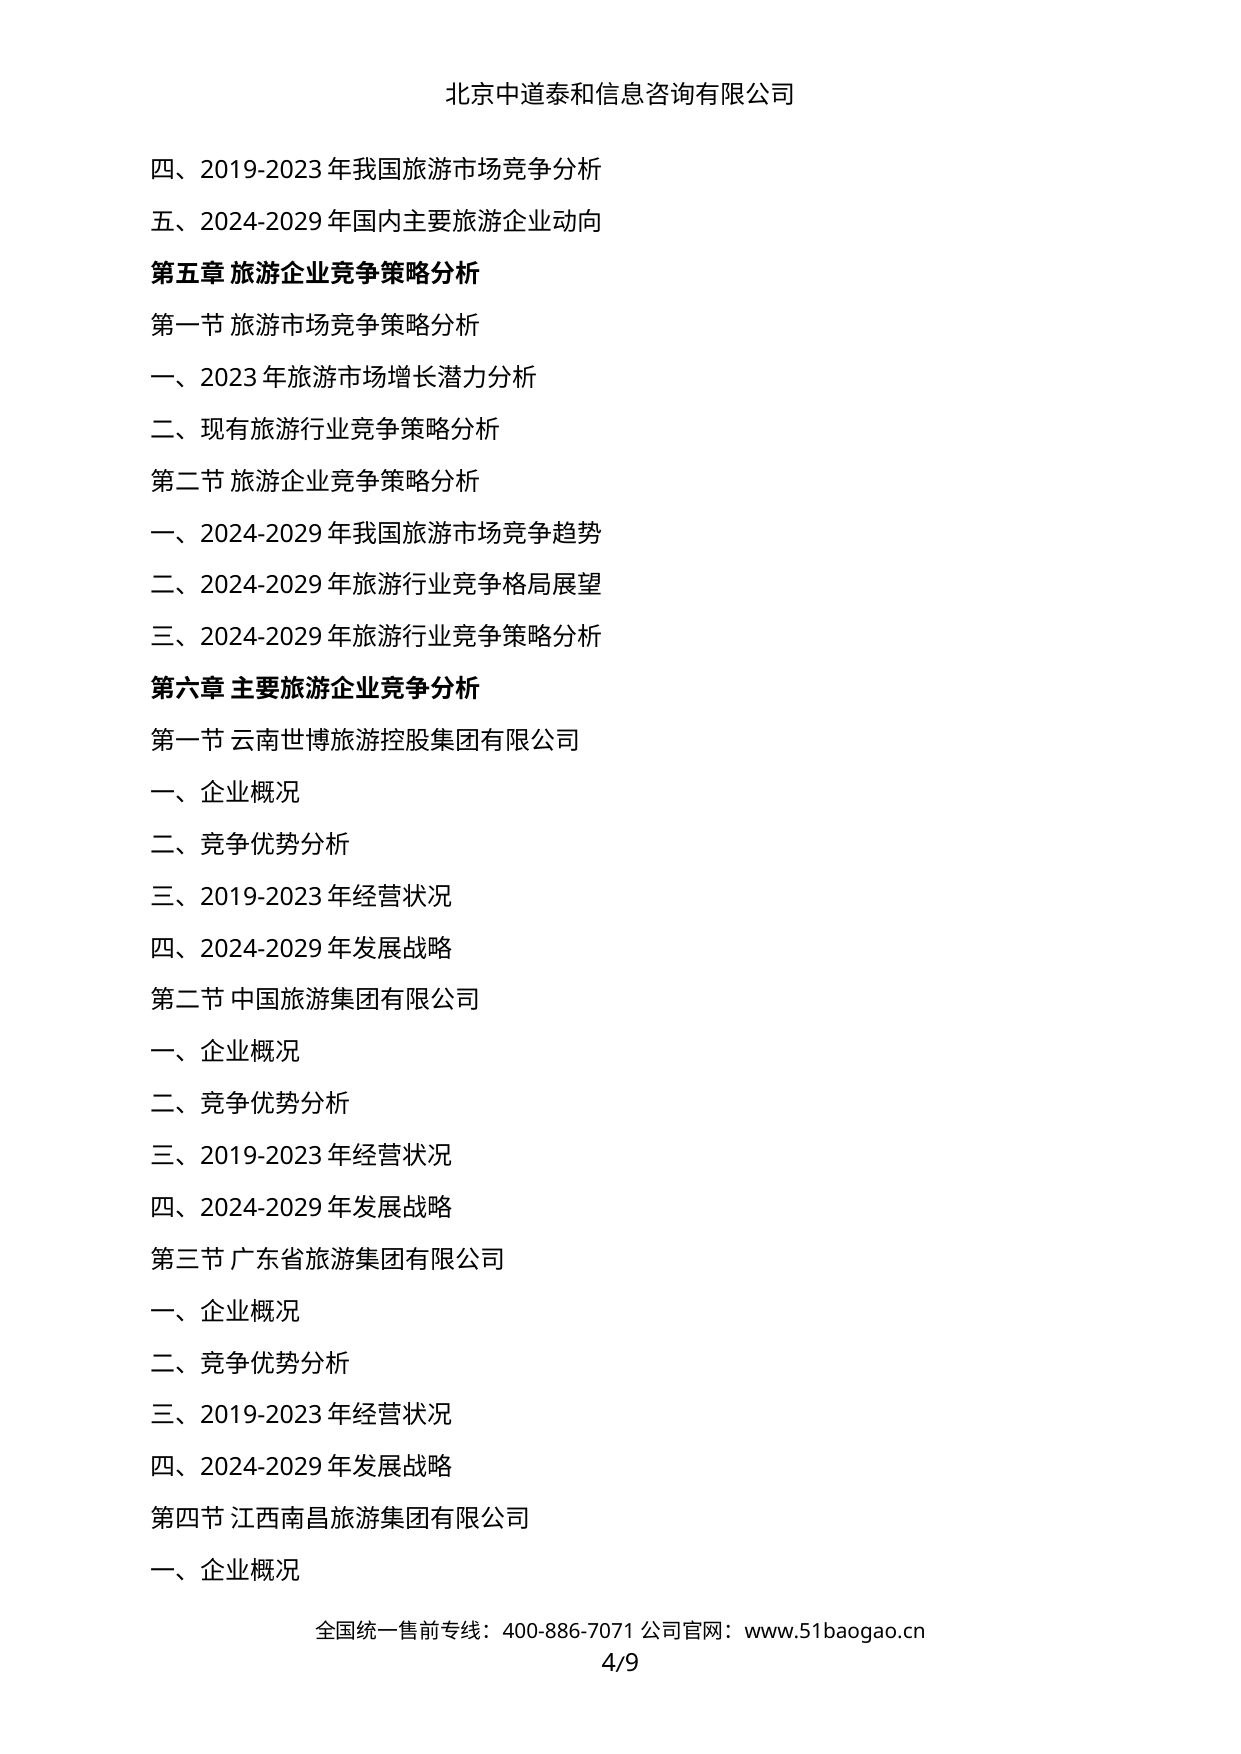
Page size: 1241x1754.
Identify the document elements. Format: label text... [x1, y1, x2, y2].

text 一、企业概况 [150, 1291, 1090, 1327]
text 第一节 旅游市场竞争策略分析 [150, 306, 1090, 342]
text 二、竞争优势分析 [150, 824, 1090, 861]
text 一、2023年旅游市场增长潜力分析 [150, 357, 1090, 394]
text 二、竞争优势分析 [150, 1084, 1090, 1120]
text 四、2019-2023年我国旅游市场竞争分析 [150, 150, 1090, 186]
text 三、2019-2023年经营状况 [150, 876, 1090, 912]
text 第二节 中国旅游集团有限公司 [150, 980, 1090, 1016]
text 第四节 江西南昌旅游集团有限公司 [150, 1499, 1090, 1535]
text 二、竞争优势分析 [150, 1343, 1090, 1379]
text 第五章 旅游企业竞争策略分析 [150, 254, 1090, 290]
text 四、2024-2029年发展战略 [150, 928, 1090, 964]
text 二、现有旅游行业竞争策略分析 [150, 409, 1090, 446]
text 四、2024-2029年发展战略 [150, 1447, 1090, 1483]
text 一、企业概况 [150, 1032, 1090, 1068]
text 第一节 云南世博旅游控股集团有限公司 [150, 721, 1090, 757]
text 三、2019-2023年经营状况 [150, 1395, 1090, 1431]
text 一、企业概况 [150, 772, 1090, 809]
text 第二节 旅游企业竞争策略分析 [150, 461, 1090, 497]
text 第三节 广东省旅游集团有限公司 [150, 1239, 1090, 1276]
text 一、2024-2029年我国旅游市场竞争趋势 [150, 513, 1090, 549]
text 五、2024-2029年国内主要旅游企业动向 [150, 202, 1090, 238]
text 第六章 主要旅游企业竞争分析 [150, 669, 1090, 705]
text 三、2024-2029年旅游行业竞争策略分析 [150, 617, 1090, 653]
text 一、企业概况 [150, 1551, 1090, 1587]
text 三、2019-2023年经营状况 [150, 1136, 1090, 1172]
text 四、2024-2029年发展战略 [150, 1187, 1090, 1224]
text 二、2024-2029年旅游行业竞争格局展望 [150, 565, 1090, 601]
